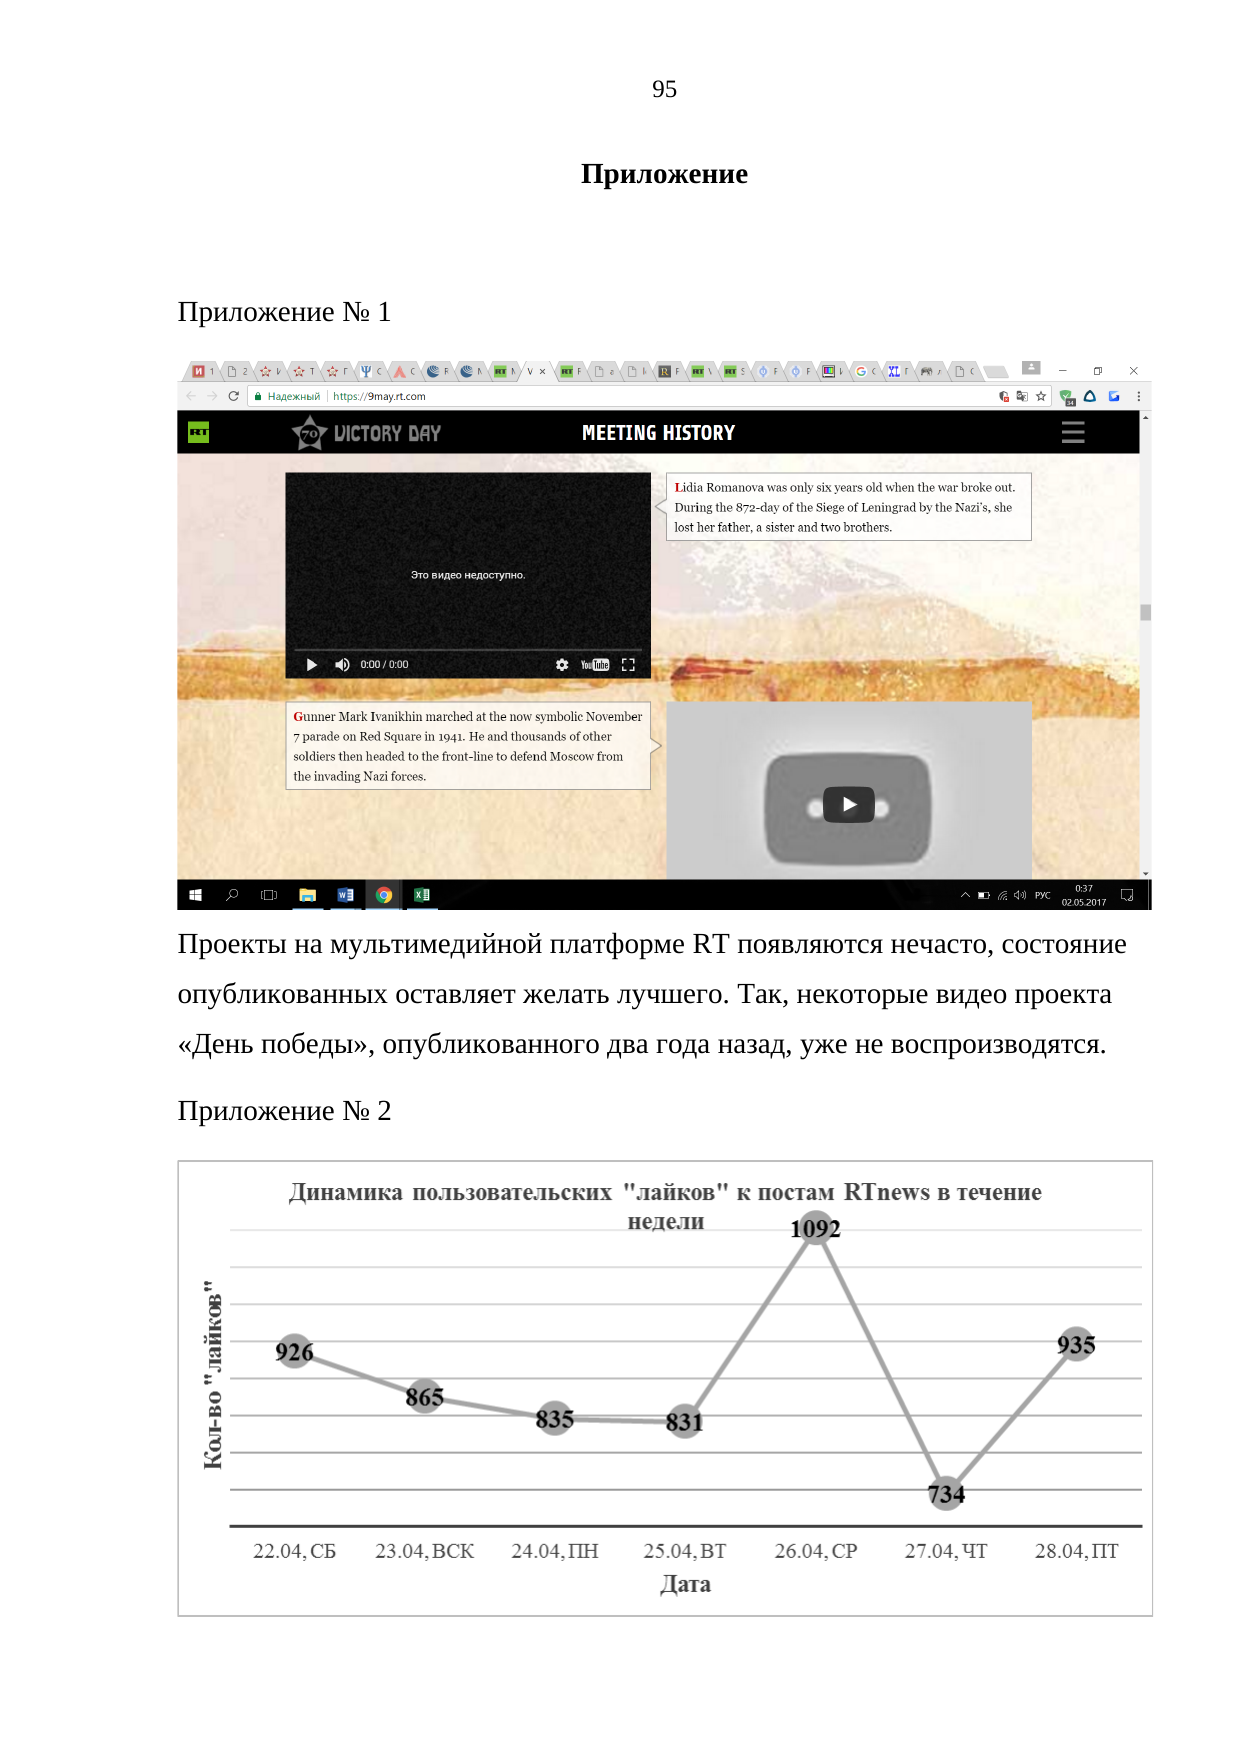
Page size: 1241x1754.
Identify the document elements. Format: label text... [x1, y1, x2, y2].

text Приложение № 2 [177, 1093, 1152, 1127]
picture [177, 1160, 1154, 1617]
text Проекты на мультимедийной платформе RT появляются нечасто, состояние опубликованных оставляет желать лучшего. Так, некоторые видео проекта «День победы», опубликованного два года назад, уже не воспроизводятся. [177, 910, 1152, 1060]
picture [177, 361, 1152, 910]
subtitle Приложение [177, 156, 1152, 190]
text Приложение № 1 [177, 294, 1152, 328]
